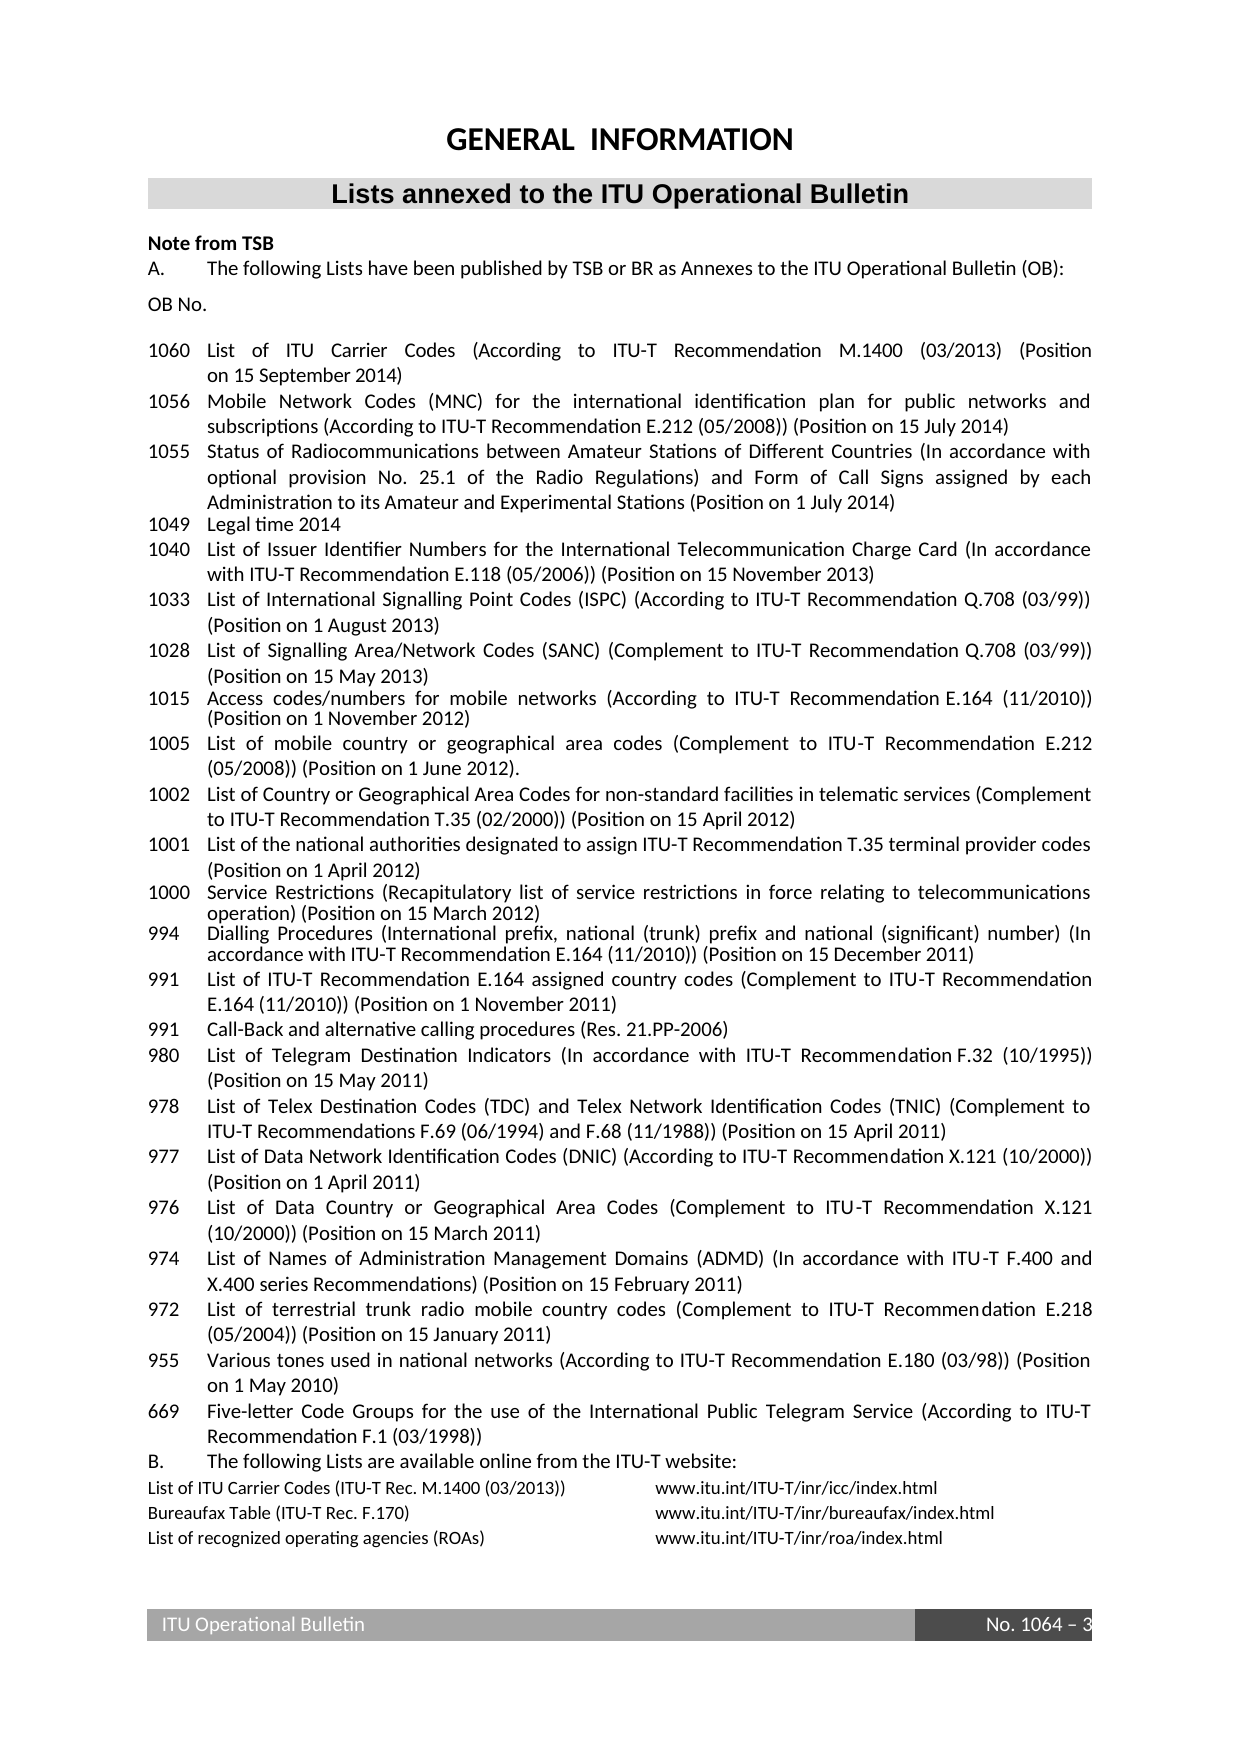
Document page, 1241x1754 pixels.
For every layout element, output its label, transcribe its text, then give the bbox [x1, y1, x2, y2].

text 1028 List of Signalling Area/Network Codes (SANC) (Complement to ITU-T Recommendation Q.708 (03/99)) (Position on 15 May 2013) [148, 637, 1092, 688]
text 955 Various tones used in national networks (According to ITU-T Recommendation E.180 (03/98)) (Position on 1 May 2010) [148, 1347, 1092, 1398]
text 991 List of ITU-T Recommendation E.164 assigned country codes (Complement to ITU-T Recommendation E.164 (11/2010)) (Position on 1 November 2011) [148, 966, 1092, 1017]
text 978 List of Telex Destination Codes (TDC) and Telex Network Identification Codes (TNIC) (Complement to ITU-T Recommendations F.69 (06/1994) and F.68 (11/1988)) (Position on 15 April 2011) [148, 1093, 1092, 1144]
text 1002 List of Country or Geographical Area Codes for non-standard facilities in telematic services (Complement to ITU-T Recommendation T.35 (02/2000)) (Position on 15 April 2012) [148, 781, 1092, 832]
text List of recognized operating agencies (ROAs) www.itu.int/ITU-T/inr/roa/index.html [148, 1526, 1092, 1549]
text 1000 Service Restrictions (Recapitulatory list of service restrictions in force relating to telecommunications operation) (Position on 15 March 2012) [148, 882, 1092, 924]
text List of ITU Carrier Codes (ITU-T Rec. M.1400 (03/2013)) www.itu.int/ITU-T/inr/icc/index.html [148, 1476, 1092, 1499]
text 980 List of Telegram Destination Indicators (In accordance with ITU-T Recommendation F.32 (10/1995)) (Position on 15 May 2011) [148, 1042, 1092, 1093]
text 977 List of Data Network Identification Codes (DNIC) (According to ITU-T Recommendation X.121 (10/2000)) (Position on 1 April 2011) [148, 1144, 1092, 1194]
text OB No. [148, 291, 1092, 316]
text 976 List of Data Country or Geographical Area Codes (Complement to ITU-T Recommendation X.121 (10/2000)) (Position on 15 March 2011) [148, 1194, 1092, 1245]
text B. The following Lists are available online from the ITU-T website: [148, 1449, 1092, 1474]
text 1060 List of ITU Carrier Codes (According to ITU-T Recommendation M.1400 (03/2013) (Position on 15 September 2014) [148, 337, 1092, 388]
text A. The following Lists have been published by TSB or BR as Annexes to the ITU Operational Bulletin (OB): [148, 255, 1092, 281]
text 974 List of Names of Administration Management Domains (ADMD) (In accordance with ITU-T F.400 and X.400 series Recommendations) (Position on 15 February 2011) [148, 1245, 1092, 1296]
text 1049 Legal time 2014 [148, 515, 1092, 536]
text 1015 Access codes/numbers for mobile networks (According to ITU-T Recommendation E.164 (11/2010)) (Position on 1 November 2012) [148, 688, 1092, 730]
text 1033 List of International Signalling Point Codes (ISPC) (According to ITU-T Recommendation Q.708 (03/99)) (Position on 1 August 2013) [148, 587, 1092, 637]
text 1056 Mobile Network Codes (MNC) for the international identification plan for public networks and subscriptions (According to ITU-T Recommendation E.212 (05/2008)) (Position on 15 July 2014) [148, 388, 1092, 439]
text 669 Five-letter Code Groups for the use of the International Public Telegram Service (According to ITU-T Recommendation F.1 (03/1998)) [148, 1398, 1092, 1449]
subtitle Lists annexed to the ITU Operational Bulletin [148, 178, 1092, 209]
text Bureaufax Table (ITU-T Rec. F.170) www.itu.int/ITU-T/inr/bureaufax/index.html [148, 1501, 1092, 1524]
text 1040 List of Issuer Identifier Numbers for the International Telecommunication Charge Card (In accordance with ITU-T Recommendation E.118 (05/2006)) (Position on 15 November 2013) [148, 536, 1092, 587]
text 1001 List of the national authorities designated to assign ITU-T Recommendation T.35 terminal provider codes (Position on 1 April 2012) [148, 832, 1092, 882]
text 972 List of terrestrial trunk radio mobile country codes (Complement to ITU-T Recommendation E.218 (05/2004)) (Position on 15 January 2011) [148, 1296, 1092, 1347]
text 1005 List of mobile country or geographical area codes (Complement to ITU-T Recommendation E.212 (05/2008)) (Position on 1 June 2012). [148, 730, 1092, 781]
text 994 Dialling Procedures (International prefix, national (trunk) prefix and national (significant) number) (In accordance with ITU-T Recommendation E.164 (11/2010)) (Position on 15 December 2011) [148, 924, 1092, 966]
text 1055 Status of Radiocommunications between Amateur Stations of Different Countries (In accordance with optional provision No. 25.1 of the Radio Regulations) and Form of Call Signs assigned by each Administration to its Amateur and Experimental Stations (Position on 1 July 2014) [148, 439, 1092, 515]
text Note from TSB [148, 230, 1092, 255]
subtitle GENERAL INFORMATION [148, 118, 1092, 159]
text 991 Call-Back and alternative calling procedures (Res. 21.PP-2006) [148, 1017, 1092, 1042]
